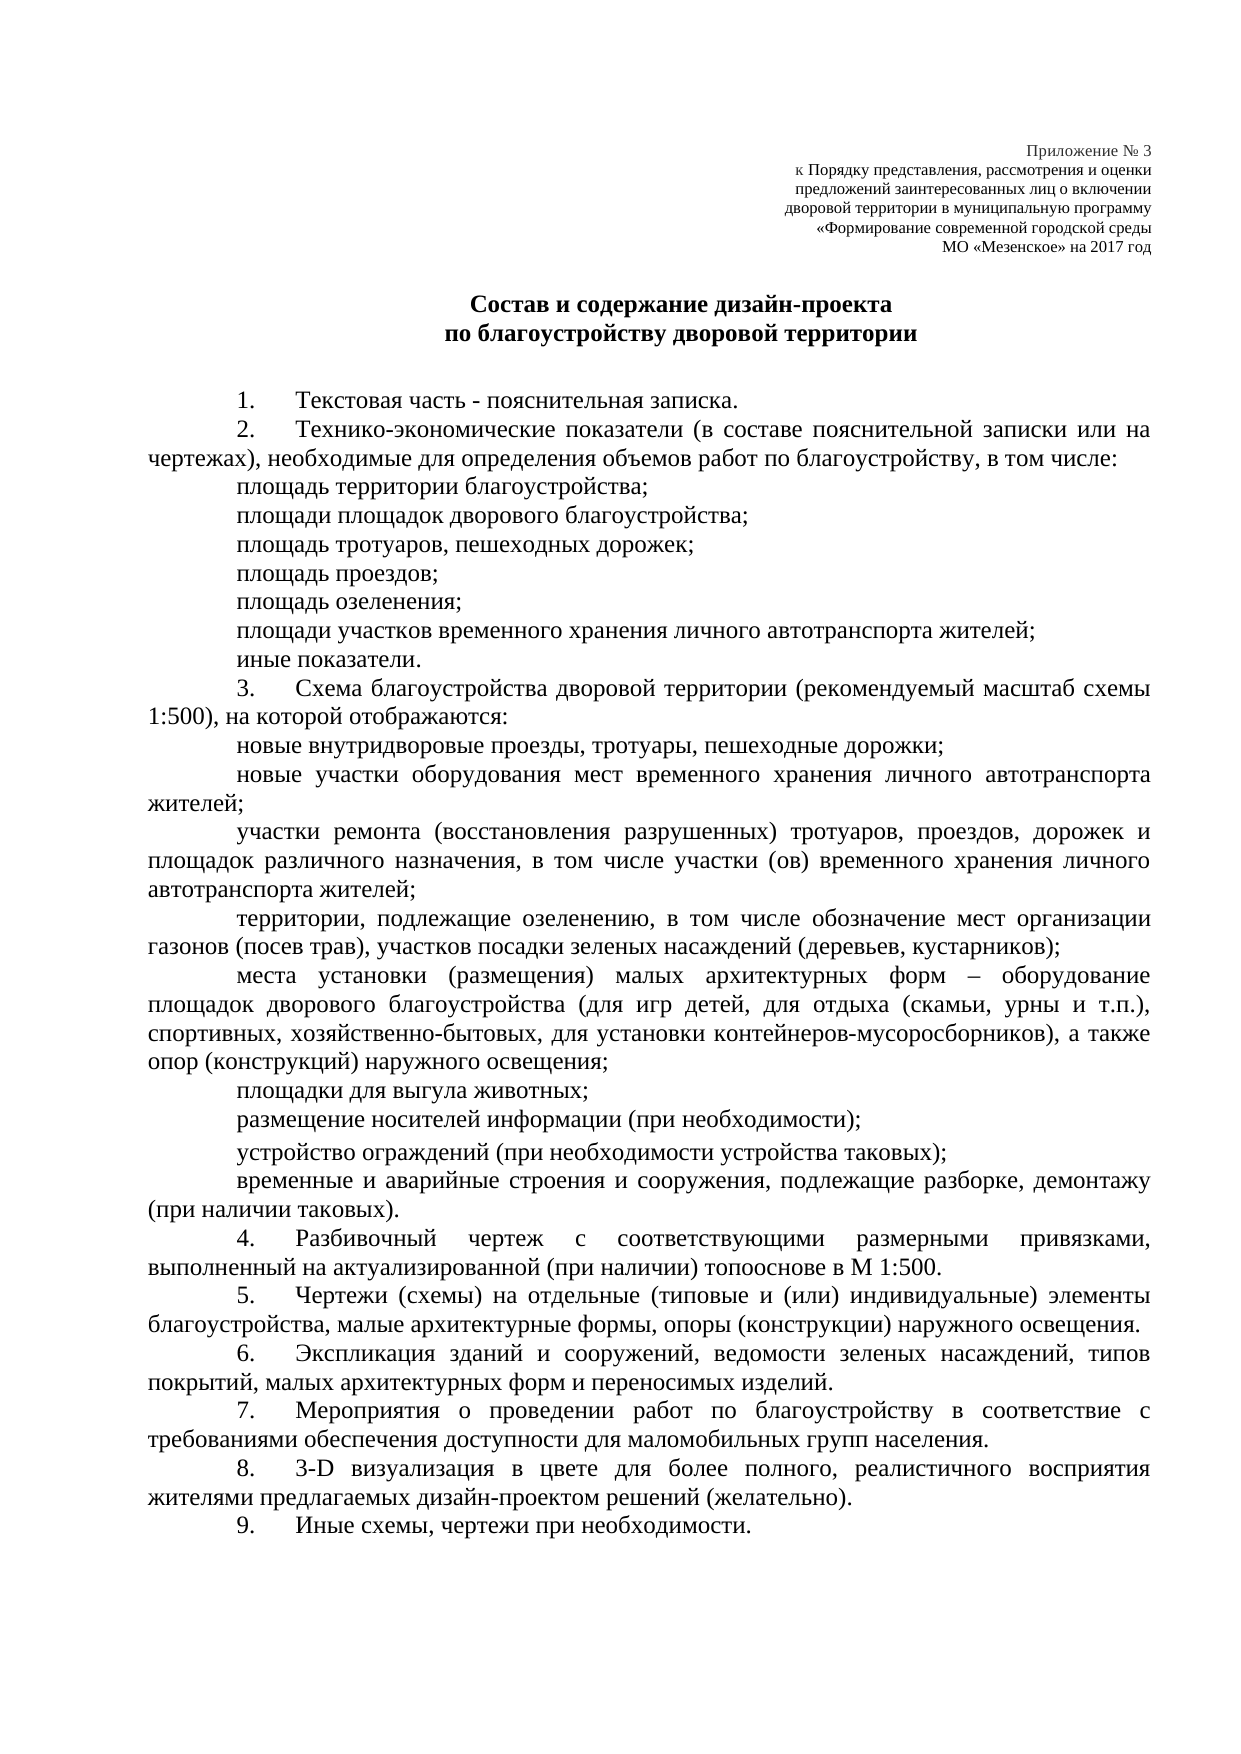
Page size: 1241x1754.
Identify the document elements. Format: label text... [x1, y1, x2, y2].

text площадки для выгула животных; [148, 1075, 1152, 1104]
text иные показатели. [148, 644, 1152, 673]
text площади участков временного хранения личного автотранспорта жителей; [148, 615, 1152, 644]
list Чертежи (схемы) на отдельные (типовые и (или) индивидуальные) элементы благоустройства, малые архитектурные формы, опоры (конструкции) наружного освещения. [148, 1281, 1152, 1338]
text площадь тротуаров, пешеходных дорожек; [148, 529, 1152, 558]
list временные и аварийные строения и сооружения, подлежащие разборке, демонтажу (при наличии таковых). [148, 1166, 1152, 1223]
text по благоустройству дворовой территории [148, 318, 1152, 347]
list территории, подлежащие озеленению, в том числе обозначение мест организации газонов (посев трав), участков посадки зеленых насаждений (деревьев, кустарников); [148, 903, 1152, 960]
text площадь проездов; [148, 558, 1152, 586]
text «Формирование современной городской среды [154, 217, 1152, 237]
text предложений заинтересованных лиц о включении [154, 179, 1152, 198]
list места установки (размещения) малых архитектурных форм – оборудование площадок дворового благоустройства (для игр детей, для отдыха (скамьи, урны и т.п.), спортивных, хозяйственно-бытовых, для установки контейнеров-мусоросборников), а также опор (конструкций) наружного освещения; [148, 960, 1152, 1075]
list Схема благоустройства дворовой территории (рекомендуемый масштаб схемы 1:500), на которой отображаются: [148, 673, 1152, 730]
list Технико-экономические показатели (в составе пояснительной записки или на чертежах), необходимые для определения объемов работ по благоустройству, в том числе: [148, 414, 1152, 471]
list Экспликация зданий и сооружений, ведомости зеленых насаждений, типов покрытий, малых архитектурных форм и переносимых изделий. [148, 1338, 1152, 1396]
list Мероприятия о проведении работ по благоустройству в соответствие с требованиями обеспечения доступности для маломобильных групп населения. [148, 1396, 1152, 1453]
list устройство ограждений (при необходимости устройства таковых); [148, 1137, 1152, 1166]
text к Порядку представления, рассмотрения и оценки [154, 160, 1152, 179]
list 3-D визуализация в цвете для более полного, реалистичного восприятия жителями предлагаемых дизайн-проектом решений (желательно). [148, 1453, 1152, 1511]
list новые участки оборудования мест временного хранения личного автотранспорта жителей; [148, 759, 1152, 816]
text МО «Мезенское» на 2017 год [191, 237, 1152, 256]
list новые внутридворовые проезды, тротуары, пешеходные дорожки; [148, 730, 1152, 759]
text участки ремонта (восстановления разрушенных) тротуаров, проездов, дорожек и площадок различного назначения, в том числе участки (ов) временного хранения личного автотранспорта жителей; [148, 816, 1152, 903]
text площадь территории благоустройства; [148, 471, 1152, 500]
list Иные схемы, чертежи при необходимости. [148, 1511, 1152, 1539]
list Разбивочный чертеж с соответствующими размерными привязками, выполненный на актуализированной (при наличии) топооснове в М 1:500. [148, 1223, 1152, 1281]
text дворовой территории в муниципальную программу [154, 198, 1152, 217]
text Состав и содержание дизайн-проекта [148, 289, 1152, 318]
text Приложение № 3 [154, 141, 1152, 160]
text площади площадок дворового благоустройства; [148, 500, 1152, 529]
list Текстовая часть - пояснительная записка. [148, 385, 1152, 414]
list размещение носителей информации (при необходимости); [148, 1104, 1152, 1133]
text площадь озеленения; [148, 586, 1152, 615]
